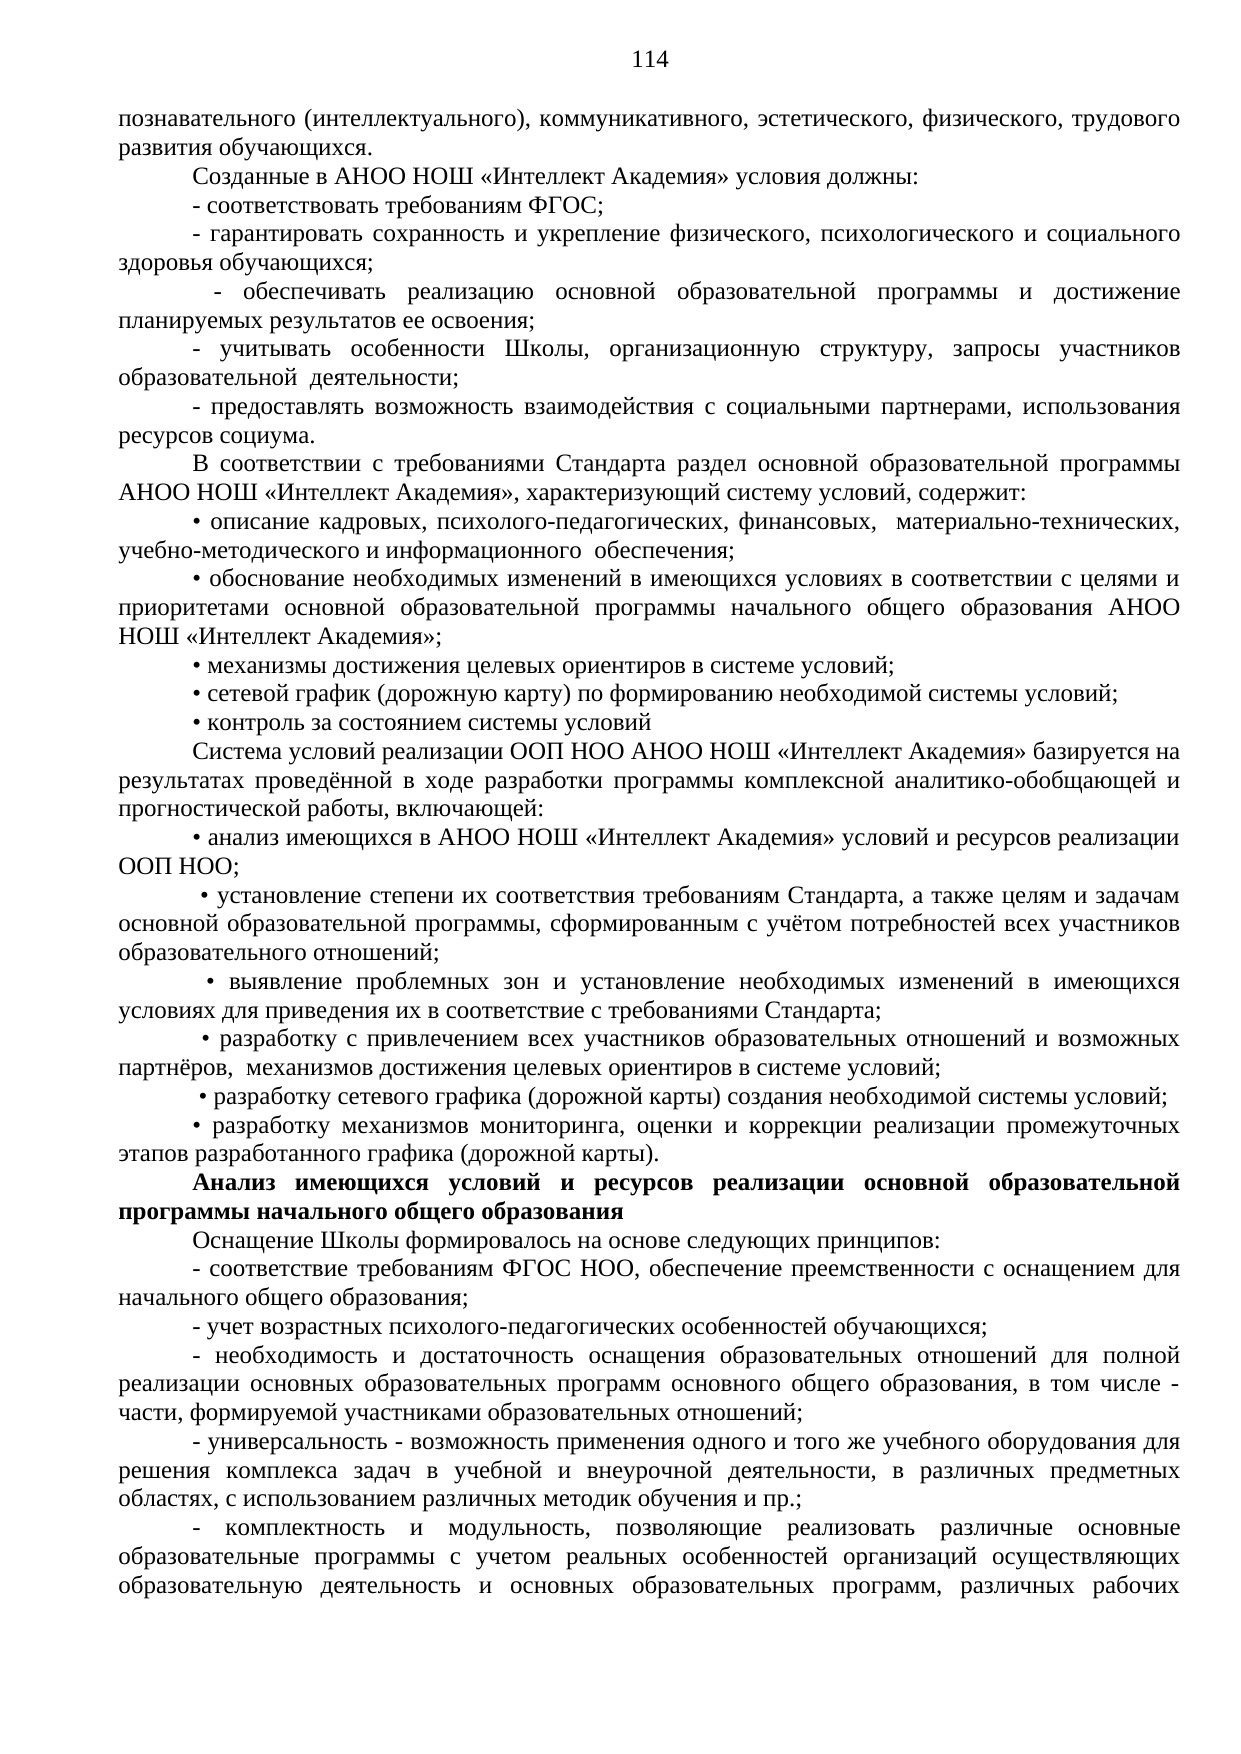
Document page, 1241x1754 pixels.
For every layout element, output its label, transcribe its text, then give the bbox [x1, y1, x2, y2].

text Созданные в АНОО НОШ «Интеллект Академия» условия должны: [118, 161, 1181, 190]
text • описание кадровых, психолого-педагогических, финансовых, материально-технических, учебно-методического и информационного обеспечения; [118, 506, 1181, 563]
text • разработку механизмов мониторинга, оценки и коррекции реализации промежуточных этапов разработанного графика (дорожной карты). [118, 1110, 1181, 1167]
text - учитывать особенности Школы, организационную структуру, запросы участников образовательной деятельности; [118, 333, 1181, 391]
text Оснащение Школы формировалось на основе следующих принципов: [118, 1225, 1181, 1253]
text Система условий реализации ООП НОО АНОО НОШ «Интеллект Академия» базируется на результатах проведённой в ходе разработки программы комплексной аналитико-обобщающей и прогностической работы, включающей: [118, 736, 1181, 822]
text - обеспечивать реализацию основной образовательной программы и достижение планируемых результатов ее освоения; [118, 276, 1181, 333]
text - соответствовать требованиям ФГОС; [118, 190, 1181, 218]
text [118, 1512, 1181, 1598]
text • анализ имеющихся в АНОО НОШ «Интеллект Академия» условий и ресурсов реализации ООП НОО; [118, 822, 1181, 880]
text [118, 103, 1181, 161]
text • разработку сетевого графика (дорожной карты) создания необходимой системы условий; [118, 1081, 1181, 1110]
text - необходимость и достаточность оснащения образовательных отношений для полной реализации основных образовательных программ основного общего образования, в том числе - части, формируемой участниками образовательных отношений; [118, 1340, 1181, 1426]
text • установление степени их соответствия требованиям Стандарта, а также целям и задачам основной образовательной программы, сформированным с учётом потребностей всех участников образовательного отношений; [118, 880, 1181, 966]
text - гарантировать сохранность и укрепление физического, психологического и социального здоровья обучающихся; [118, 218, 1181, 276]
text Анализ имеющихся условий и ресурсов реализации основной образовательной программы начального общего образования [118, 1167, 1181, 1225]
text • механизмы достижения целевых ориентиров в системе условий; [118, 650, 1181, 678]
text - универсальность - возможность применения одного и того же учебного оборудования для решения комплекса задач в учебной и внеурочной деятельности, в различных предметных областях, с использованием различных методик обучения и пр.; [118, 1426, 1181, 1512]
text • выявление проблемных зон и установление необходимых изменений в имеющихся условиях для приведения их в соответствие с требованиями Стандарта; [118, 966, 1181, 1023]
text - предоставлять возможность взаимодействия с социальными партнерами, использования ресурсов социума. [118, 391, 1181, 448]
text В соответствии с требованиями Стандарта раздел основной образовательной программы АНОО НОШ «Интеллект Академия», характеризующий систему условий, содержит: [118, 448, 1181, 506]
text - учет возрастных психолого-педагогических особенностей обучающихся; [118, 1311, 1181, 1340]
text - соответствие требованиям ФГОС НОО, обеспечение преемственности с оснащением для начального общего образования; [118, 1253, 1181, 1311]
text • разработку с привлечением всех участников образовательных отношений и возможных партнёров, механизмов достижения целевых ориентиров в системе условий; [118, 1023, 1181, 1081]
text • сетевой график (дорожную карту) по формированию необходимой системы условий; [118, 678, 1181, 707]
text • обоснование необходимых изменений в имеющихся условиях в соответствии с целями и приоритетами основной образовательной программы начального общего образования АНОО НОШ «Интеллект Академия»; [118, 563, 1181, 650]
text • контроль за состоянием системы условий [118, 707, 1181, 736]
